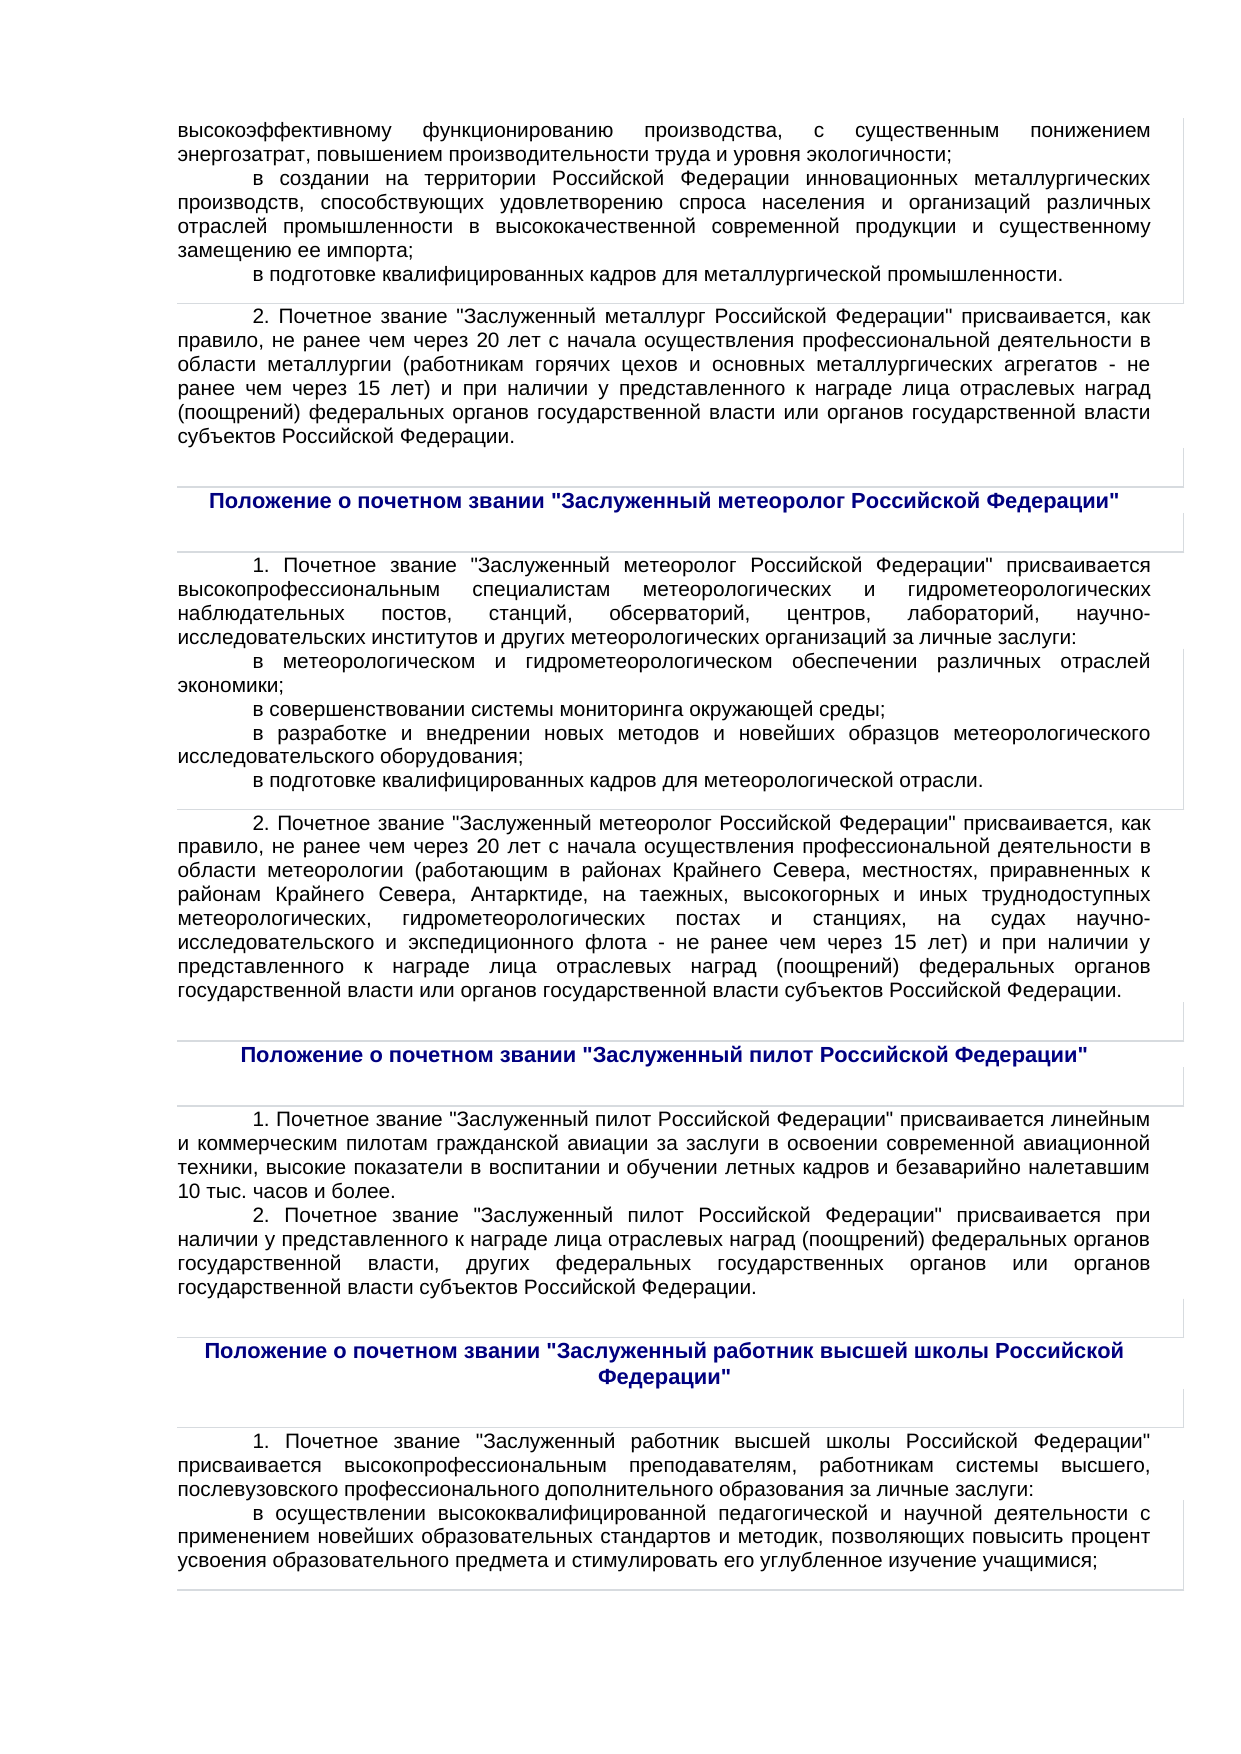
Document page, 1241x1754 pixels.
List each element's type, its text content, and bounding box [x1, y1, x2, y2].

text в осуществлении высококвалифицированной педагогической и научной деятельности с применением новейших образовательных стандартов и методик, позволяющих повысить процент усвоения образовательного предмета и стимулировать его углубленное изучение учащимися; [177, 1500, 1183, 1589]
text Положение о почетном звании "Заслуженный метеоролог Российской Федерации" [177, 488, 1152, 513]
text в подготовке квалифицированных кадров для металлургической промышленности. [177, 262, 1183, 303]
text 1. Почетное звание "Заслуженный пилот Российской Федерации" присваивается линейным и коммерческим пилотам гражданской авиации за заслуги в освоении современной авиационной техники, высокие показатели в воспитании и обучении летных кадров и безаварийно налетавшим 10 тыс. часов и более. [177, 1107, 1152, 1203]
text в подготовке квалифицированных кадров для метеорологической отрасли. [177, 768, 1183, 809]
text 2. Почетное звание "Заслуженный металлург Российской Федерации" присваивается, как правило, не ранее чем через 20 лет с начала осуществления профессиональной деятельности в области металлургии (работникам горячих цехов и основных металлургических агрегатов - не ранее чем через 15 лет) и при наличии у представленного к награде лица отраслевых наград (поощрений) федеральных органов государственной власти или органов государственной власти субъектов Российской Федерации. [177, 304, 1152, 448]
text 2. Почетное звание "Заслуженный пилот Российской Федерации" присваивается при наличии у представленного к награде лица отраслевых наград (поощрений) федеральных органов государственной власти, других федеральных государственных органов или органов государственной власти субъектов Российской Федерации. [177, 1203, 1152, 1298]
text в совершенствовании системы мониторинга окружающей среды; [177, 696, 1152, 720]
text в разработке и внедрении новых методов и новейших образцов метеорологического исследовательского оборудования; [177, 720, 1152, 768]
text 1. Почетное звание "Заслуженный метеоролог Российской Федерации" присваивается высокопрофессиональным специалистам метеорологических и гидрометеорологических наблюдательных постов, станций, обсерваторий, центров, лабораторий, научно-исследовательских институтов и других метеорологических организаций за личные заслуги: [177, 553, 1152, 648]
text в метеорологическом и гидрометеорологическом обеспечении различных отраслей экономики; [177, 648, 1152, 696]
text 1. Почетное звание "Заслуженный работник высшей школы Российской Федерации" присваивается высокопрофессиональным преподавателям, работникам системы высшего, послевузовского профессионального дополнительного образования за личные заслуги: [177, 1428, 1152, 1500]
text Положение о почетном звании "Заслуженный пилот Российской Федерации" [177, 1042, 1152, 1067]
text Положение о почетном звании "Заслуженный работник высшей школы Российской Федерации" [177, 1338, 1152, 1389]
text 2. Почетное звание "Заслуженный метеоролог Российской Федерации" присваивается, как правило, не ранее чем через 20 лет с начала осуществления профессиональной деятельности в области метеорологии (работающим в районах Крайнего Севера, местностях, приравненных к районам Крайнего Севера, Антарктиде, на таежных, высокогорных и иных труднодоступных метеорологических, гидрометеорологических постах и станциях, на судах научно-исследовательского и экспедиционного флота - не ранее чем через 15 лет) и при наличии у представленного к награде лица отраслевых наград (поощрений) федеральных органов государственной власти или органов государственной власти субъектов Российской Федерации. [177, 810, 1152, 1002]
text в создании на территории Российской Федерации инновационных металлургических производств, способствующих удовлетворению спроса населения и организаций различных отраслей промышленности в высококачественной современной продукции и существенному замещению ее импорта; [177, 166, 1152, 262]
